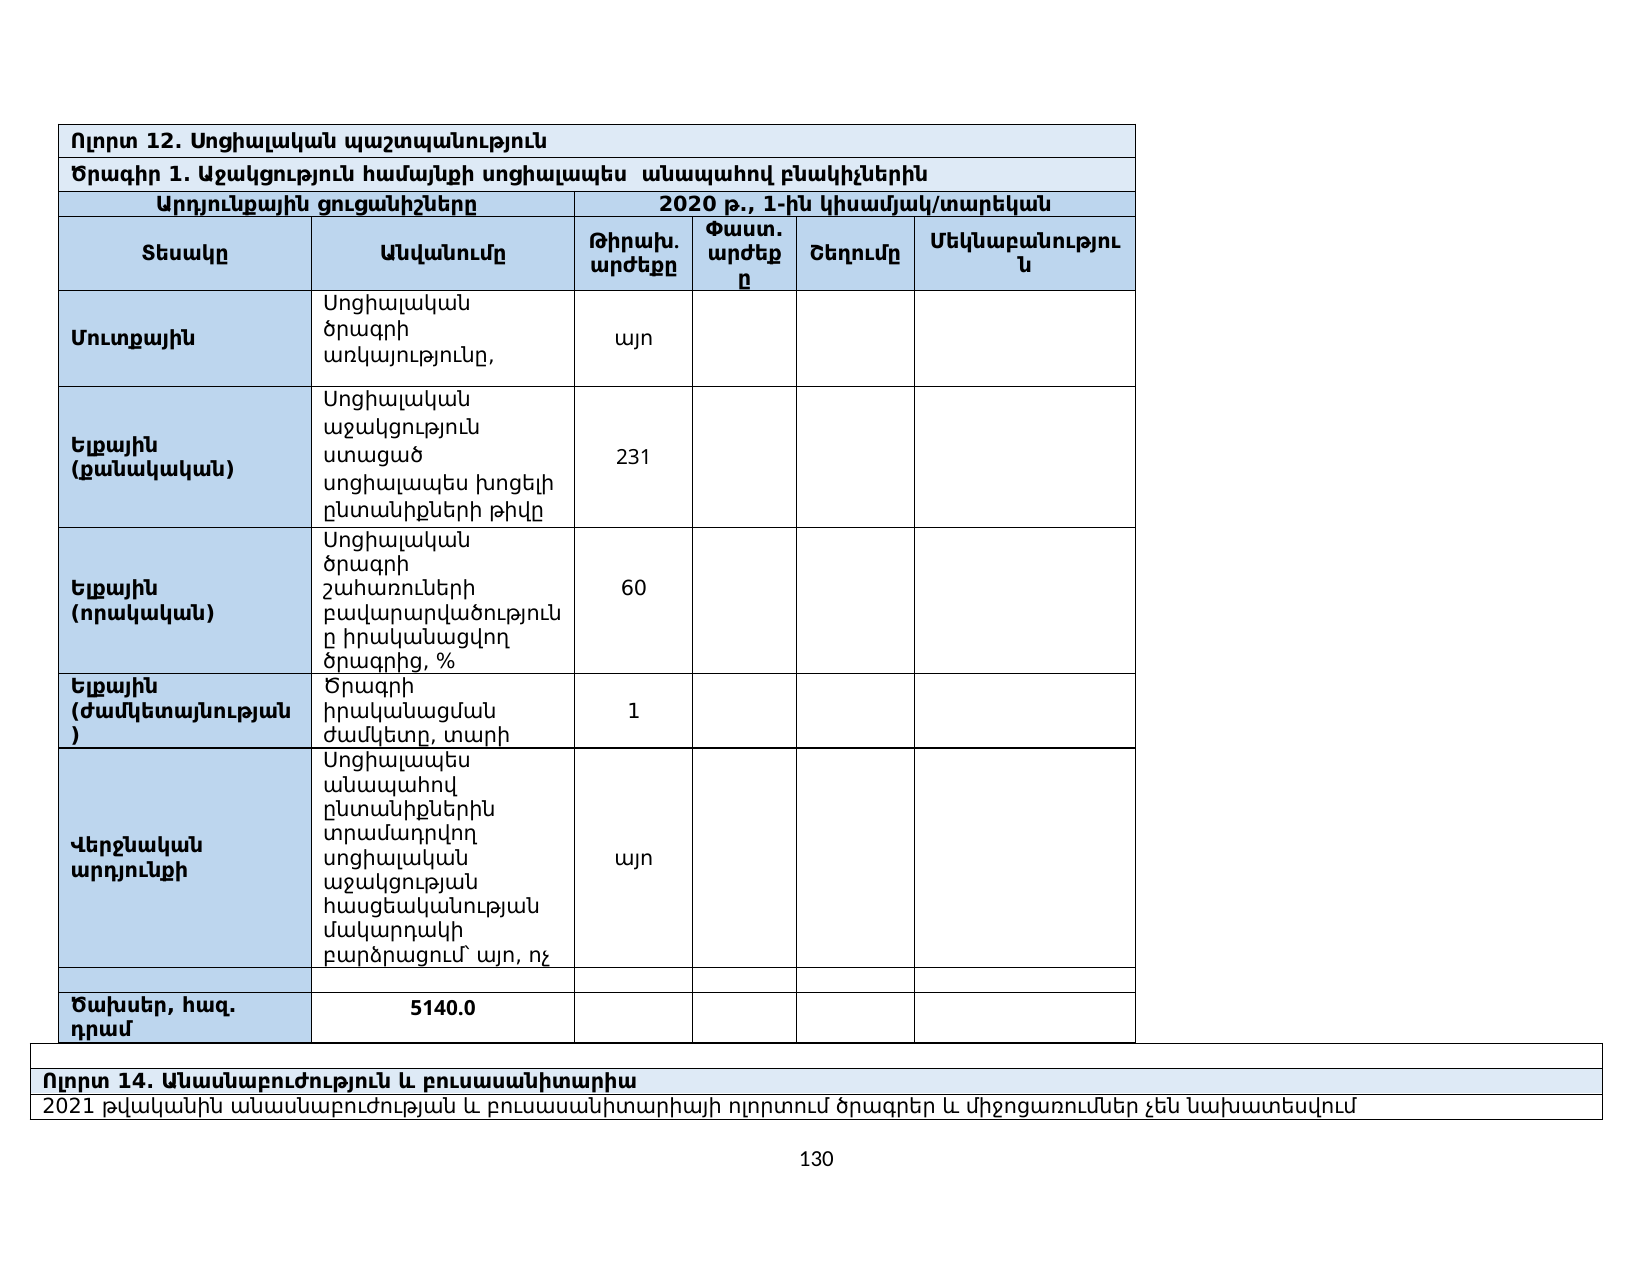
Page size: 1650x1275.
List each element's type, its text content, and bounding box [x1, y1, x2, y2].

table_cell Ոլորտ 14. Անասնաբուժություն և բուսասանիտարիա [31, 1069, 1602, 1093]
table_cell 2021 թվականին անասնաբուժության և բուսասանիտարիայի ոլորտում ծրագրեր և միջոցառումներ չեն նախատեսվում [31, 1095, 1602, 1119]
table_cell [31, 1044, 1602, 1068]
